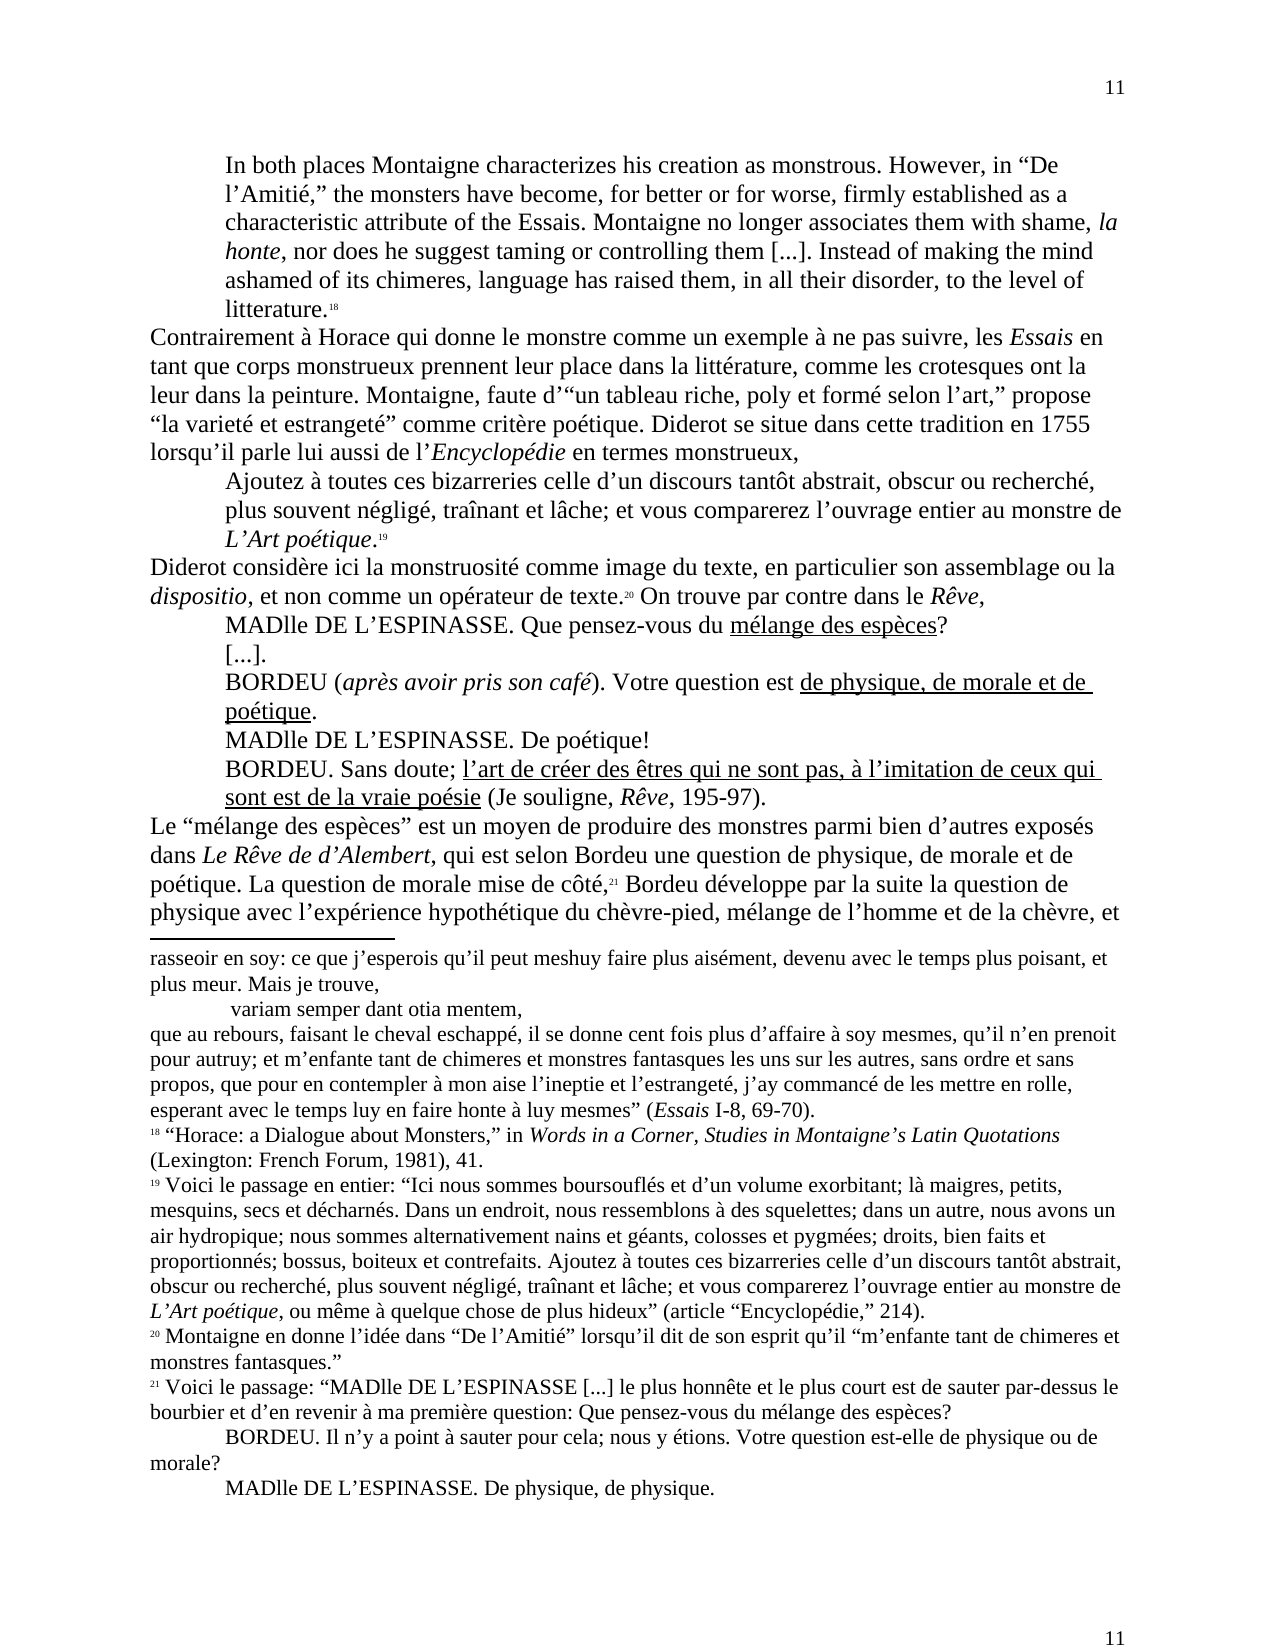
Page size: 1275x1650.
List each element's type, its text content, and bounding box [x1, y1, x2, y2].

text BORDEU (après avoir pris son café). Votre question est de physique, de morale et de poétique. [225, 667, 1125, 725]
text [...]. [150, 639, 1125, 667]
text Contrairement à Horace qui donne le monstre comme un exemple à ne pas suivre, les Essais en tant que corps monstrueux prennent leur place dans la littérature, comme les crotesques ont la leur dans la peinture. Montaigne, faute d’“un tableau riche, poly et formé selon l’art,” propose “la varieté et estrangeté” comme critère poétique. Diderot se situe dans cette tradition en 1755 lorsqu’il parle lui aussi de l’Encyclopédie en termes monstrueux, [150, 322, 1125, 466]
text In both places Montaigne characterizes his creation as monstrous. However, in “De l’Amitié,” the monsters have become, for better or for worse, firmly established as a characteristic attribute of the Essais. Montaigne no longer associates them with shame, la honte, nor does he suggest taming or controlling them [...]. Instead of making the mind ashamed of its chimeres, language has raised them, in all their disorder, to the level of litterature. [225, 150, 1125, 322]
text MADlle DE L’ESPINASSE. De poétique! [150, 725, 1125, 754]
text MADlle DE L’ESPINASSE. Que pensez-vous du mélange des espèces? [150, 610, 1125, 639]
text Le “mélange des espèces” est un moyen de produire des monstres parmi bien d’autres exposés dans Le Rêve de d’Alembert, qui est selon Bordeu une question de physique, de morale et de poétique. La question de morale mise de côté, Bordeu développe par la suite la question de physique avec l’expérience hypothétique du chèvre-pied, mélange de l’homme et de la chèvre, et traite dans ce passage la question de poétique. Les “êtres qui ne sont pas” sont les êtres fictifs qui appartiennent au domaine du poétique et “ceux qui sont” sont les êtres réels qui existent. Dans le cas du mélange des espèces, les chèvre-pieds sont les “êtres qui ne sont pas,” créés à partir de l’homme et la chèvre qui sont “ceux qui sont.” Les deux domaines à considérer ici sont le poétique et le biologique, et l’opération qui relie ces deux domaines est la création artistique, définie comme un acte mimétique, et dont le produit est la vraie poésie. Nous reviendrons par la suite sur cette citation, mais nous pouvons dès à présent y voir rassemblés des éléments essentiels à ma thèse, à savoir la création artistique exprimée en termes de monstruosité, lieu de passage entre le biologique et le poétique. [150, 811, 1125, 926]
text Ajoutez à toutes ces bizarreries celle d’un discours tantôt abstrait, obscur ou recherché, plus souvent négligé, traînant et lâche; et vous comparerez l’ouvrage entier au monstre de L’Art poétique. [225, 466, 1125, 552]
text Diderot considère ici la monstruosité comme image du texte, en particulier son assemblage ou la dispositio, et non comme un opérateur de texte. On trouve par contre dans le Rêve, [150, 552, 1125, 610]
text BORDEU. Sans doute; l’art de créer des êtres qui ne sont pas, à l’imitation de ceux qui sont est de la vraie poésie (Je souligne, Rêve, 195-97). [225, 754, 1125, 811]
